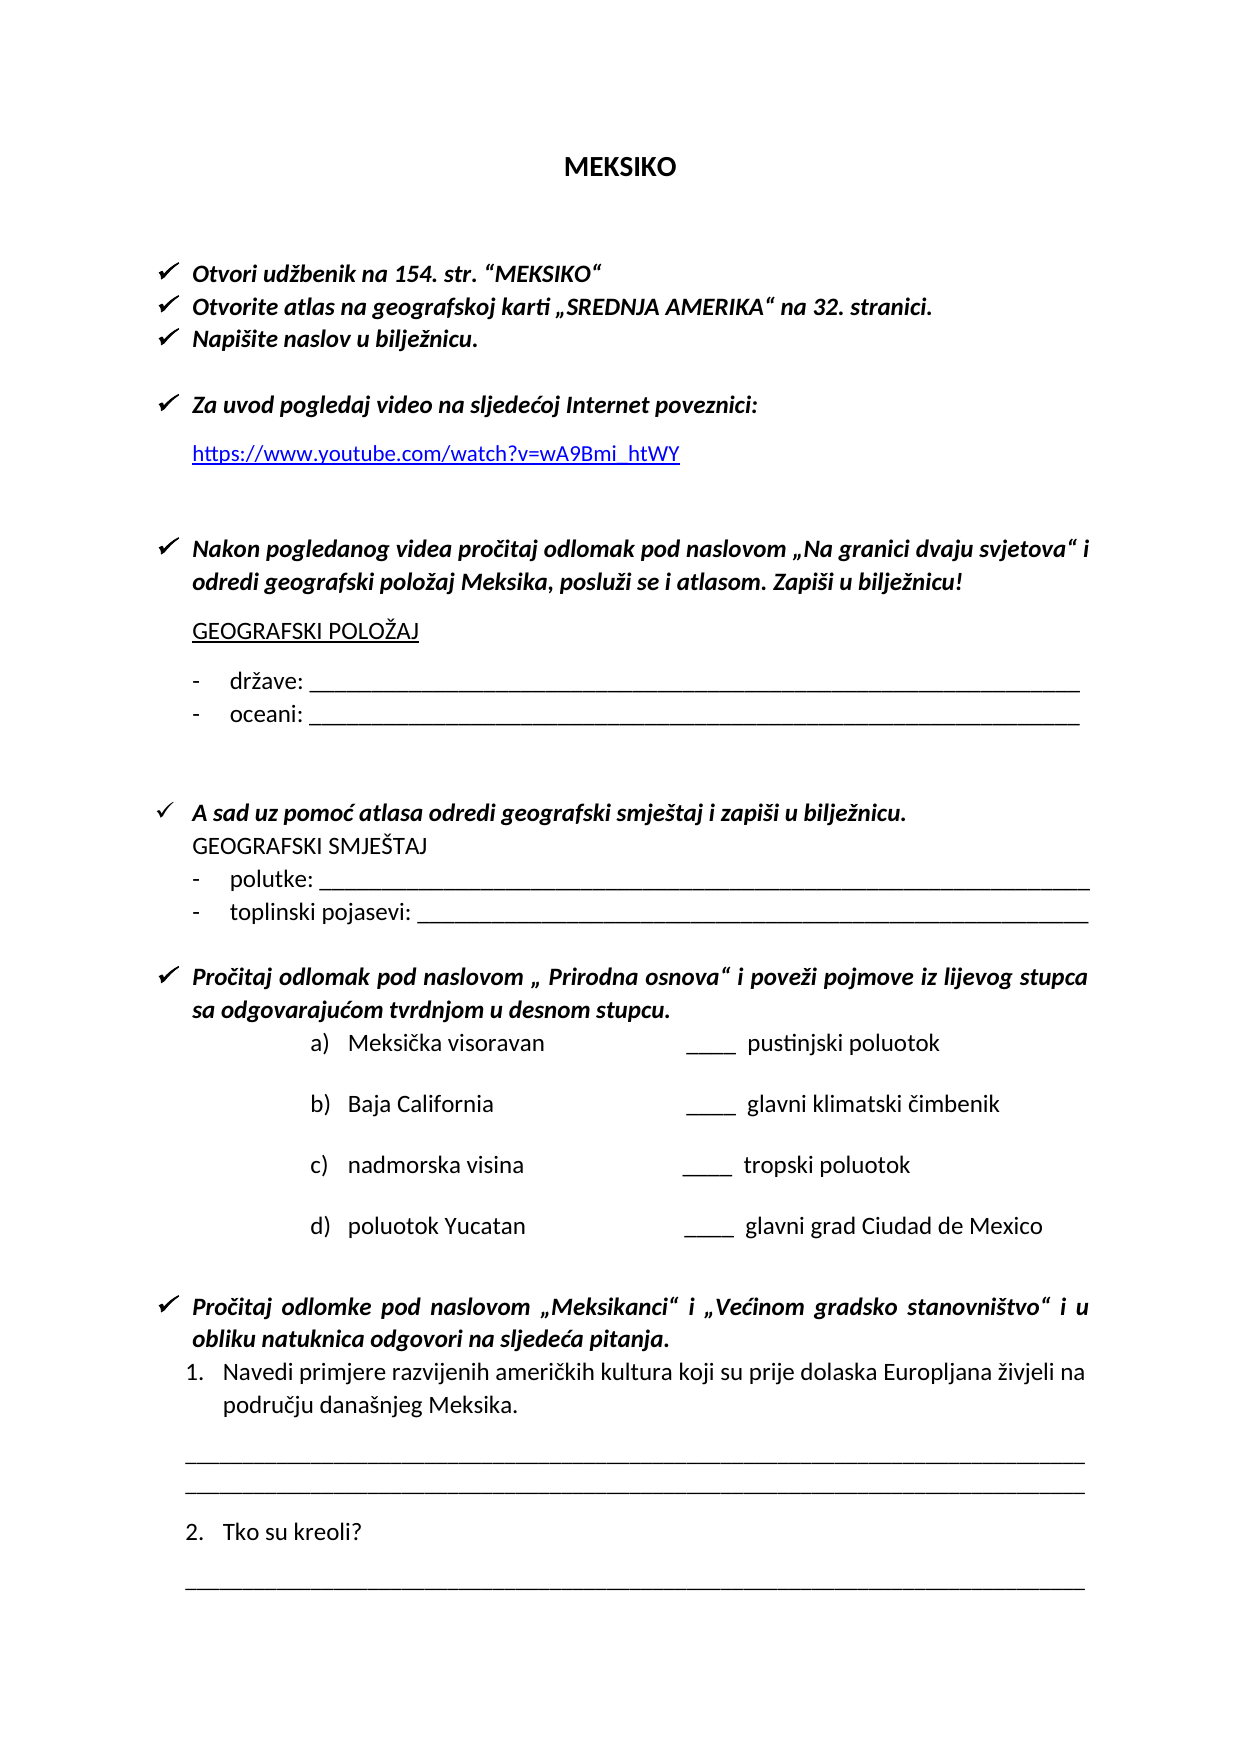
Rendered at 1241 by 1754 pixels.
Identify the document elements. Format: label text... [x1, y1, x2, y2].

list Nakon pogledanog videa pročitaj odlomak pod naslovom „Na granici dvaju svjetova“ i odredi geografski položaj Meksika, posluži se i atlasom. Zapiši u bilježnicu! [154, 533, 1093, 596]
list GEOGRAFSKI SMJEŠTAJ [192, 830, 1093, 860]
list A sad uz pomoć atlasa odredi geografski smještaj i zapiši u bilježnicu. [154, 797, 1093, 827]
list oceani: ______________________________________________________________ [192, 698, 1093, 728]
list Napišite naslov u bilježnicu. [154, 324, 1093, 354]
text https://www.youtube.com/watch?v=wA9Bmi_htWY [148, 439, 1093, 467]
list Baja California ____ glavni klimatski čimbenik [310, 1088, 1093, 1119]
list Pročitaj odlomak pod naslovom „ Prirodna osnova“ i poveži pojmove iz lijevog stupca sa odgovarajućom tvrdnjom u desnom stupcu. [154, 962, 1093, 1025]
text GEOGRAFSKI POLOŽAJ [192, 615, 1093, 646]
text MEKSIKO [148, 148, 1093, 183]
list Otvori udžbenik na 154. str. “MEKSIKO“ [154, 258, 1093, 288]
list poluotok Yucatan ____ glavni grad Ciudad de Mexico [310, 1211, 1093, 1241]
list polutke: ______________________________________________________________ [192, 863, 1093, 893]
list države: ______________________________________________________________ [192, 665, 1093, 695]
list toplinski pojasevi: ______________________________________________________ [192, 896, 1093, 926]
list nadmorska visina ____ tropski poluotok [310, 1149, 1093, 1180]
list Za uvod pogledaj video na sljedećoj Internet poveznici: [154, 389, 1093, 420]
text ______________________________________________________________________________________________________________________________________________________________ [185, 1439, 1093, 1497]
list Meksička visoravan ____ pustinjski poluotok [310, 1027, 1093, 1058]
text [185, 1566, 1093, 1594]
list Tko su kreoli? [185, 1516, 1093, 1547]
list Pročitaj odlomke pod naslovom „Meksikanci“ i „Većinom gradsko stanovništvo“ i u obliku natuknica odgovori na sljedeća pitanja. [154, 1291, 1093, 1354]
list Navedi primjere razvijenih američkih kultura koji su prije dolaska Europljana živjeli na području današnjeg Meksika. [185, 1356, 1093, 1420]
list Otvorite atlas na geografskoj karti „SREDNJA AMERIKA“ na 32. stranici. [154, 291, 1093, 321]
